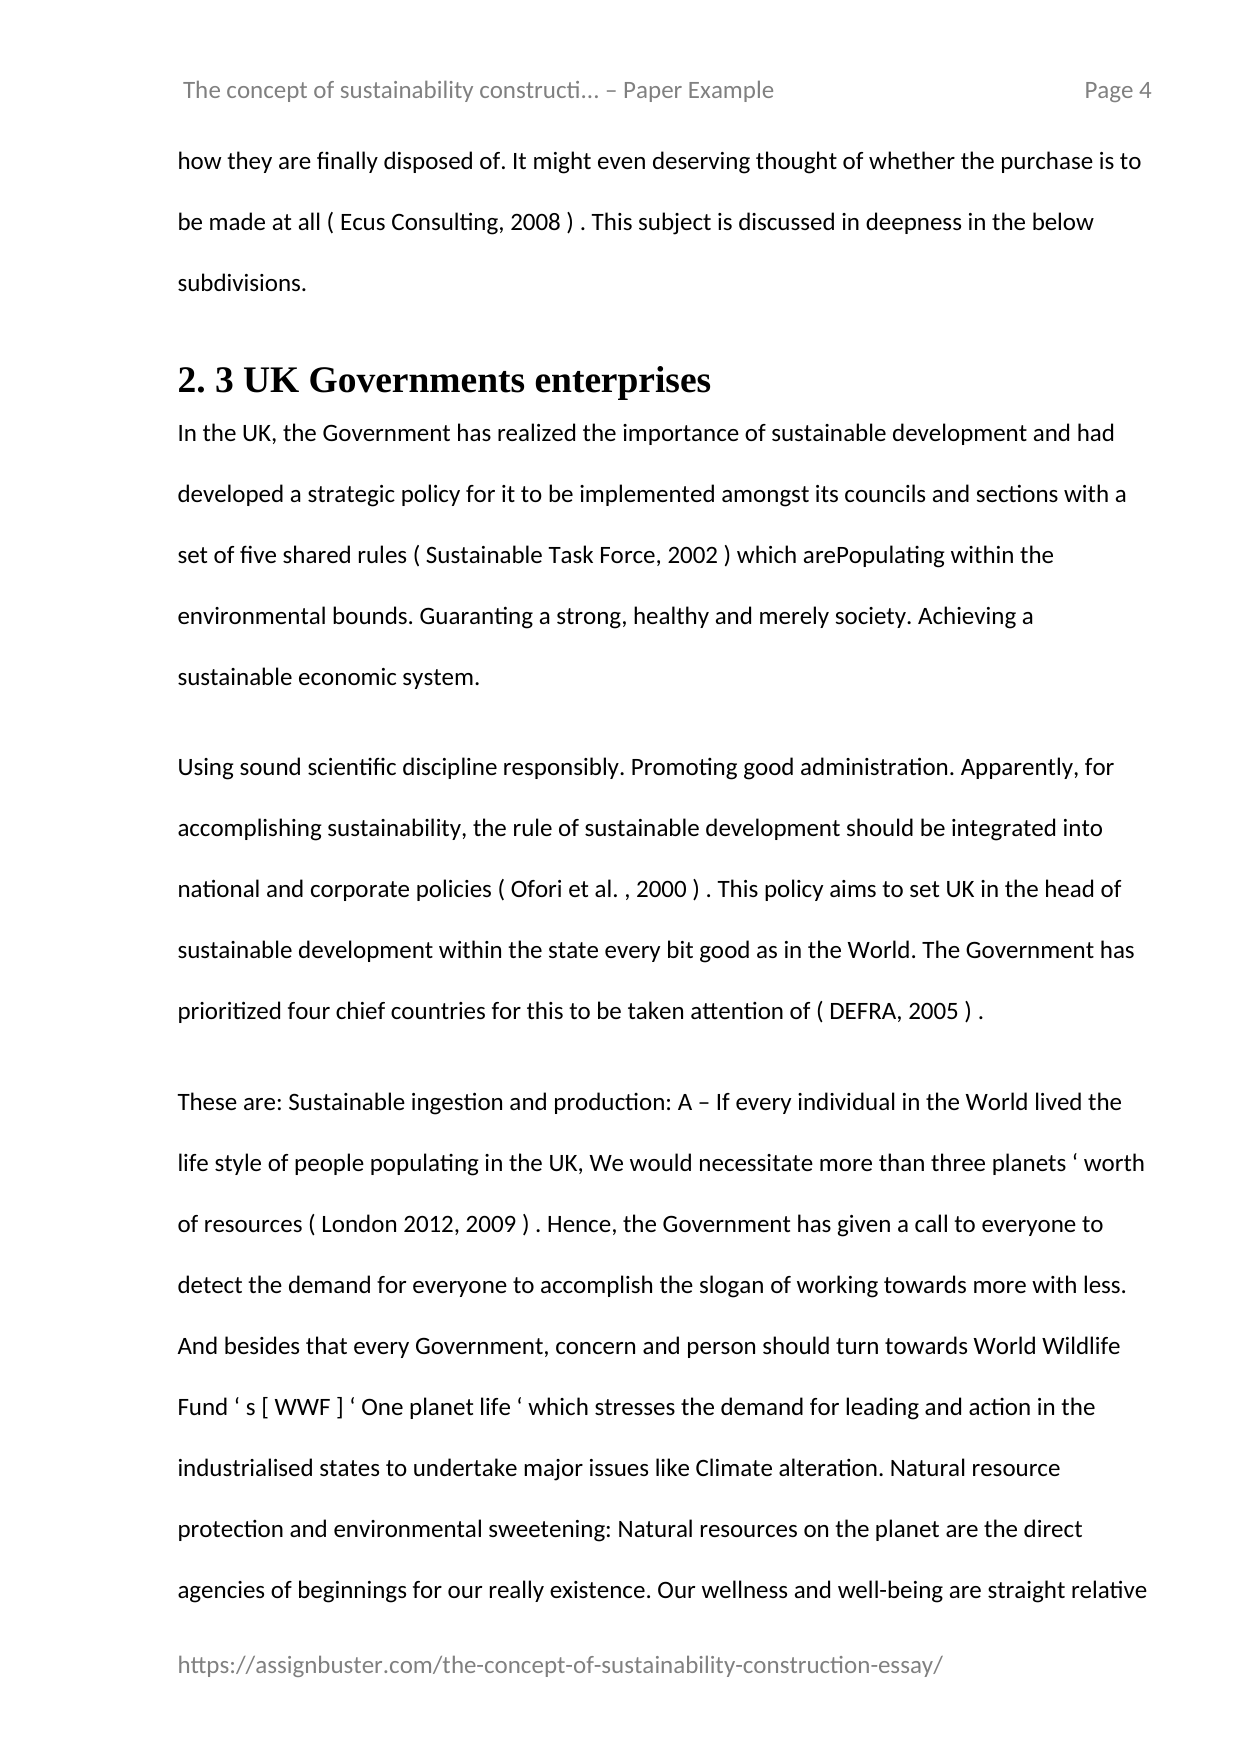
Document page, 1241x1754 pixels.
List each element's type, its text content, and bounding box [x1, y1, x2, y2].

subtitle 2. 3 UK Governments enterprises [177, 358, 1152, 401]
text Using sound scientific discipline responsibly. Promoting good administration. Apparently, for accomplishing sustainability, the rule of sustainable development should be integrated into national and corporate policies ( Ofori et al. , 2000 ) . This policy aims to set UK in the head of sustainable development within the state every bit good as in the World. The Government has prioritized four chief countries for this to be taken attention of ( DEFRA, 2005 ) . [177, 751, 1152, 1026]
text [177, 145, 1152, 298]
text In the UK, the Government has realized the importance of sustainable development and had developed a strategic policy for it to be implemented amongst its councils and sections with a set of five shared rules ( Sustainable Task Force, 2002 ) which arePopulating within the environmental bounds. Guaranting a strong, healthy and merely society. Achieving a sustainable economic system. [177, 417, 1152, 691]
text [177, 1086, 1152, 1605]
